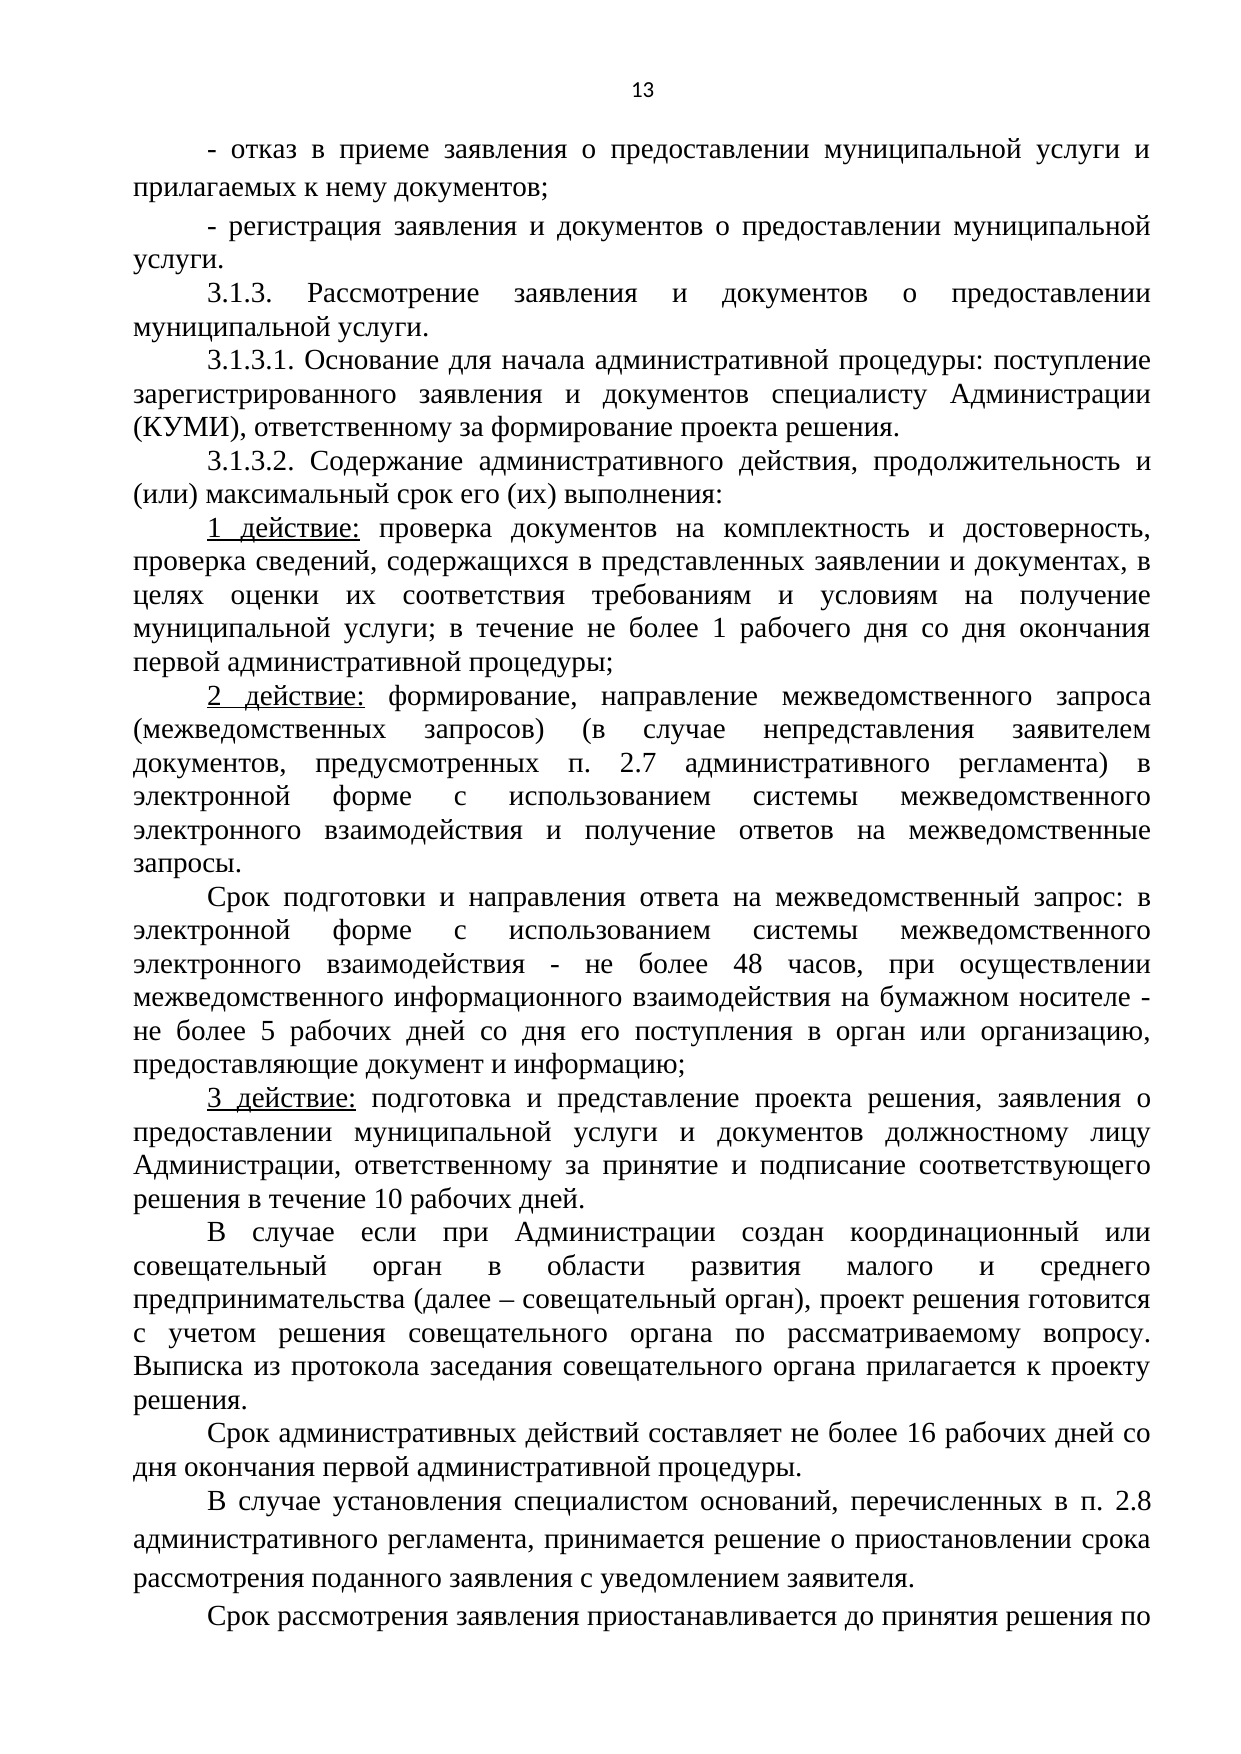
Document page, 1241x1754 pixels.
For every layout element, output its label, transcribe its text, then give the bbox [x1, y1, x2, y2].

text Срок административных действий составляет не более 16 рабочих дней со дня окончания первой административной процедуры. [133, 1416, 1152, 1483]
text 3 действие: подготовка и представление проекта решения, заявления о предоставлении муниципальной услуги и документов должностному лицу Администрации, ответственному за принятие и подписание соответствующего решения в течение 10 рабочих дней. [133, 1080, 1152, 1214]
text Срок подготовки и направления ответа на межведомственный запрос: в электронной форме с использованием системы межведомственного электронного взаимодействия - не более 48 часов, при осуществлении межведомственного информационного взаимодействия на бумажном носителе - не более 5 рабочих дней со дня его поступления в орган или организацию, предоставляющие документ и информацию; [133, 879, 1152, 1080]
text В случае установления специалистом оснований, перечисленных в п. 2.8 административного регламента, принимается решение о приостановлении срока рассмотрения поданного заявления с уведомлением заявителя. [133, 1483, 1152, 1593]
text - регистрация заявления и документов о предоставлении муниципальной услуги. [133, 208, 1152, 275]
text 3.1.3. Рассмотрение заявления и документов о предоставлении муниципальной услуги. [133, 275, 1152, 342]
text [133, 1598, 1152, 1632]
text 2 действие: формирование, направление межведомственного запроса (межведомственных запросов) (в случае непредставления заявителем документов, предусмотренных п. 2.7 административного регламента) в электронной форме с использованием системы межведомственного электронного взаимодействия и получение ответов на межведомственные запросы. [133, 678, 1152, 879]
text - отказ в приеме заявления о предоставлении муниципальной услуги и прилагаемых к нему документов; [133, 131, 1152, 203]
text 1 действие: проверка документов на комплектность и достоверность, проверка сведений, содержащихся в представленных заявлении и документах, в целях оценки их соответствия требованиям и условиям на получение муниципальной услуги; в течение не более 1 рабочего дня со дня окончания первой административной процедуры; [133, 510, 1152, 678]
text 3.1.3.1. Основание для начала административной процедуры: поступление зарегистрированного заявления и документов специалисту Администрации (КУМИ), ответственному за формирование проекта решения. [133, 342, 1152, 443]
text В случае если при Администрации создан координационный или совещательный орган в области развития малого и среднего предпринимательства (далее – совещательный орган), проект решения готовится с учетом решения совещательного органа по рассматриваемому вопросу. Выписка из протокола заседания совещательного органа прилагается к проекту решения. [133, 1214, 1152, 1416]
text 3.1.3.2. Содержание административного действия, продолжительность и (или) максимальный срок его (их) выполнения: [133, 443, 1152, 510]
